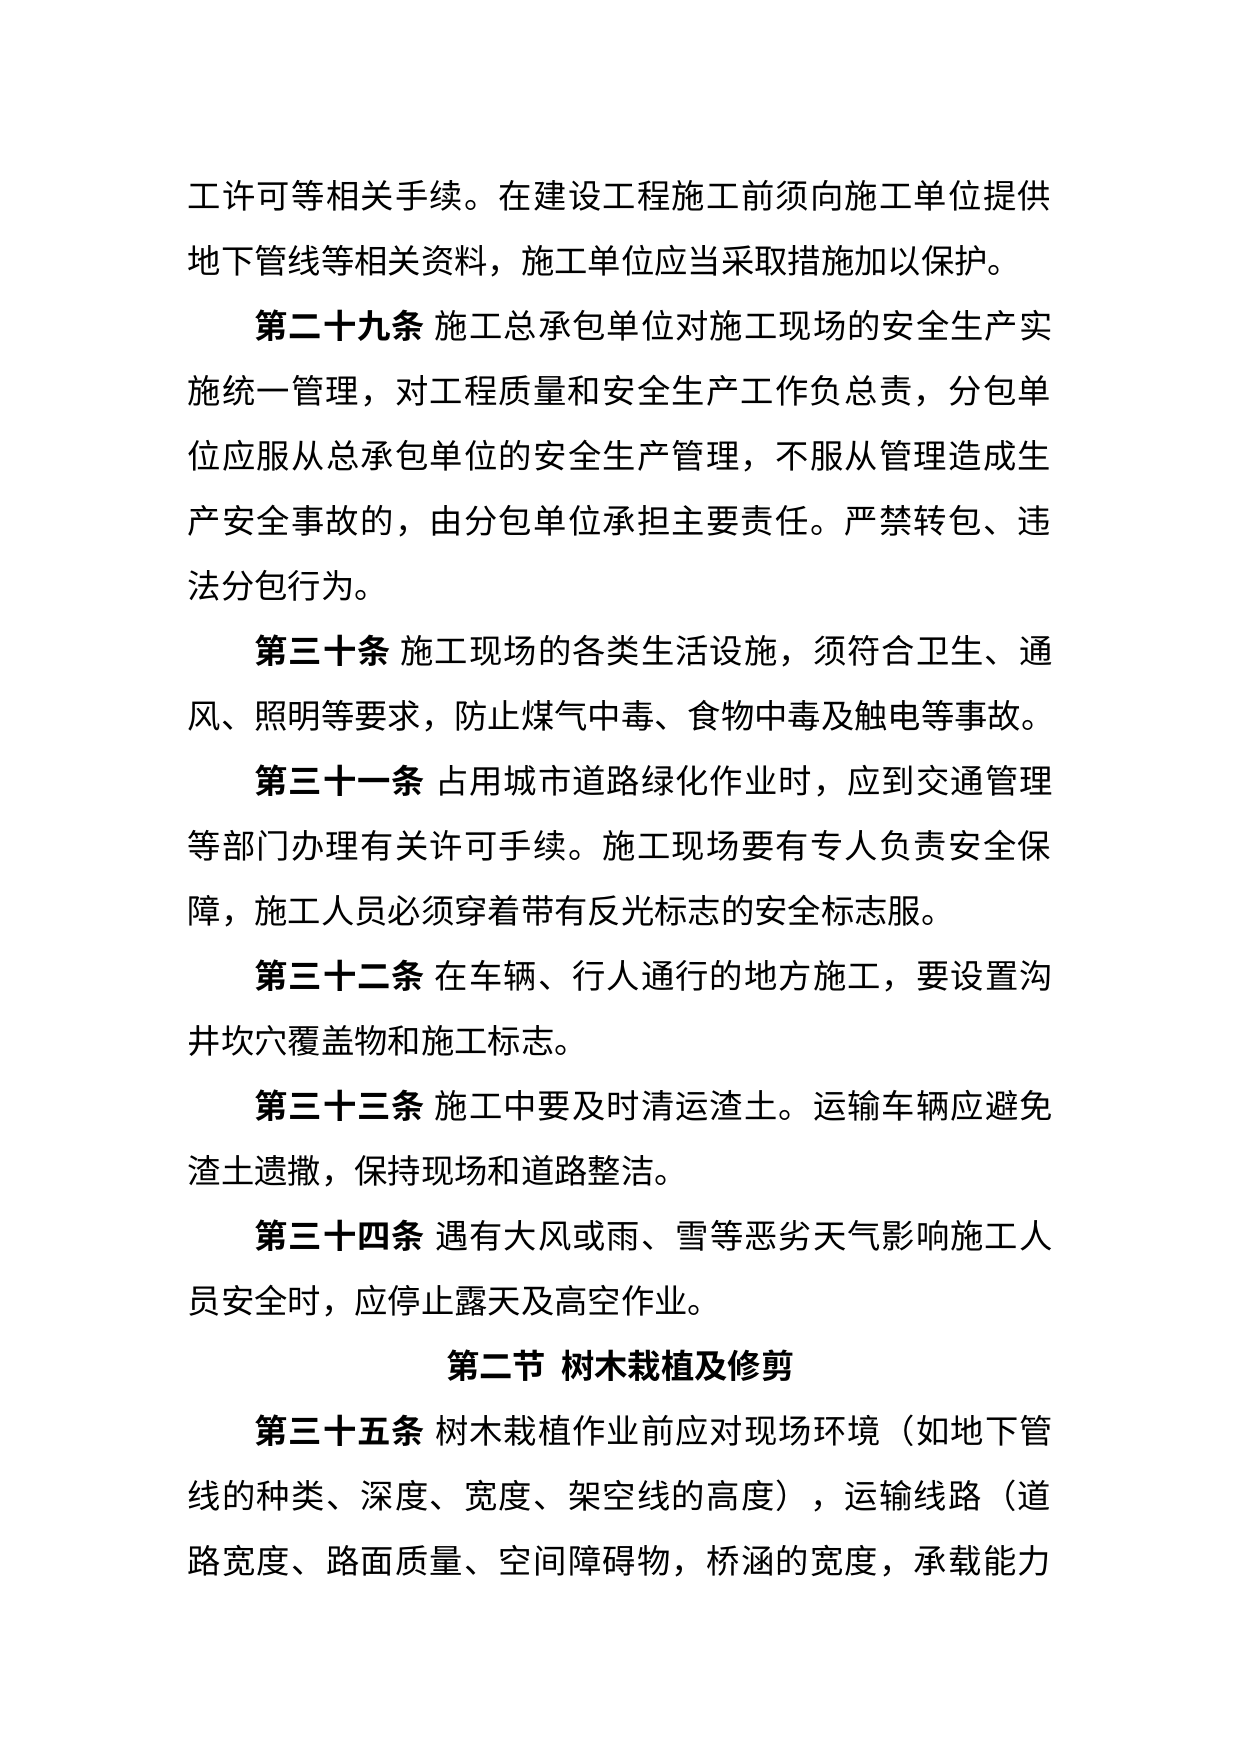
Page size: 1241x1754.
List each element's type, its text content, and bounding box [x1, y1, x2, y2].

text 第三十四条 遇有大风或雨、雪等恶劣天气影响施工人员安全时，应停止露天及高空作业。 [187, 1202, 1053, 1332]
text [187, 1397, 1053, 1592]
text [187, 162, 1053, 292]
text 第三十一条 占用城市道路绿化作业时，应到交通管理等部门办理有关许可手续。施工现场要有专人负责安全保障，施工人员必须穿着带有反光标志的安全标志服。 [187, 747, 1053, 942]
text 第二十九条 施工总承包单位对施工现场的安全生产实施统一管理，对工程质量和安全生产工作负总责，分包单位应服从总承包单位的安全生产管理，不服从管理造成生产安全事故的，由分包单位承担主要责任。严禁转包、违法分包行为。 [187, 292, 1053, 617]
text 第二节 树木栽植及修剪 [187, 1332, 1053, 1397]
text 第三十条 施工现场的各类生活设施，须符合卫生、通风、照明等要求，防止煤气中毒、食物中毒及触电等事故。 [187, 617, 1053, 747]
text 第三十二条 在车辆、行人通行的地方施工，要设置沟井坎穴覆盖物和施工标志。 [187, 942, 1053, 1072]
text 第三十三条 施工中要及时清运渣土。运输车辆应避免渣土遗撒，保持现场和道路整洁。 [187, 1072, 1053, 1202]
